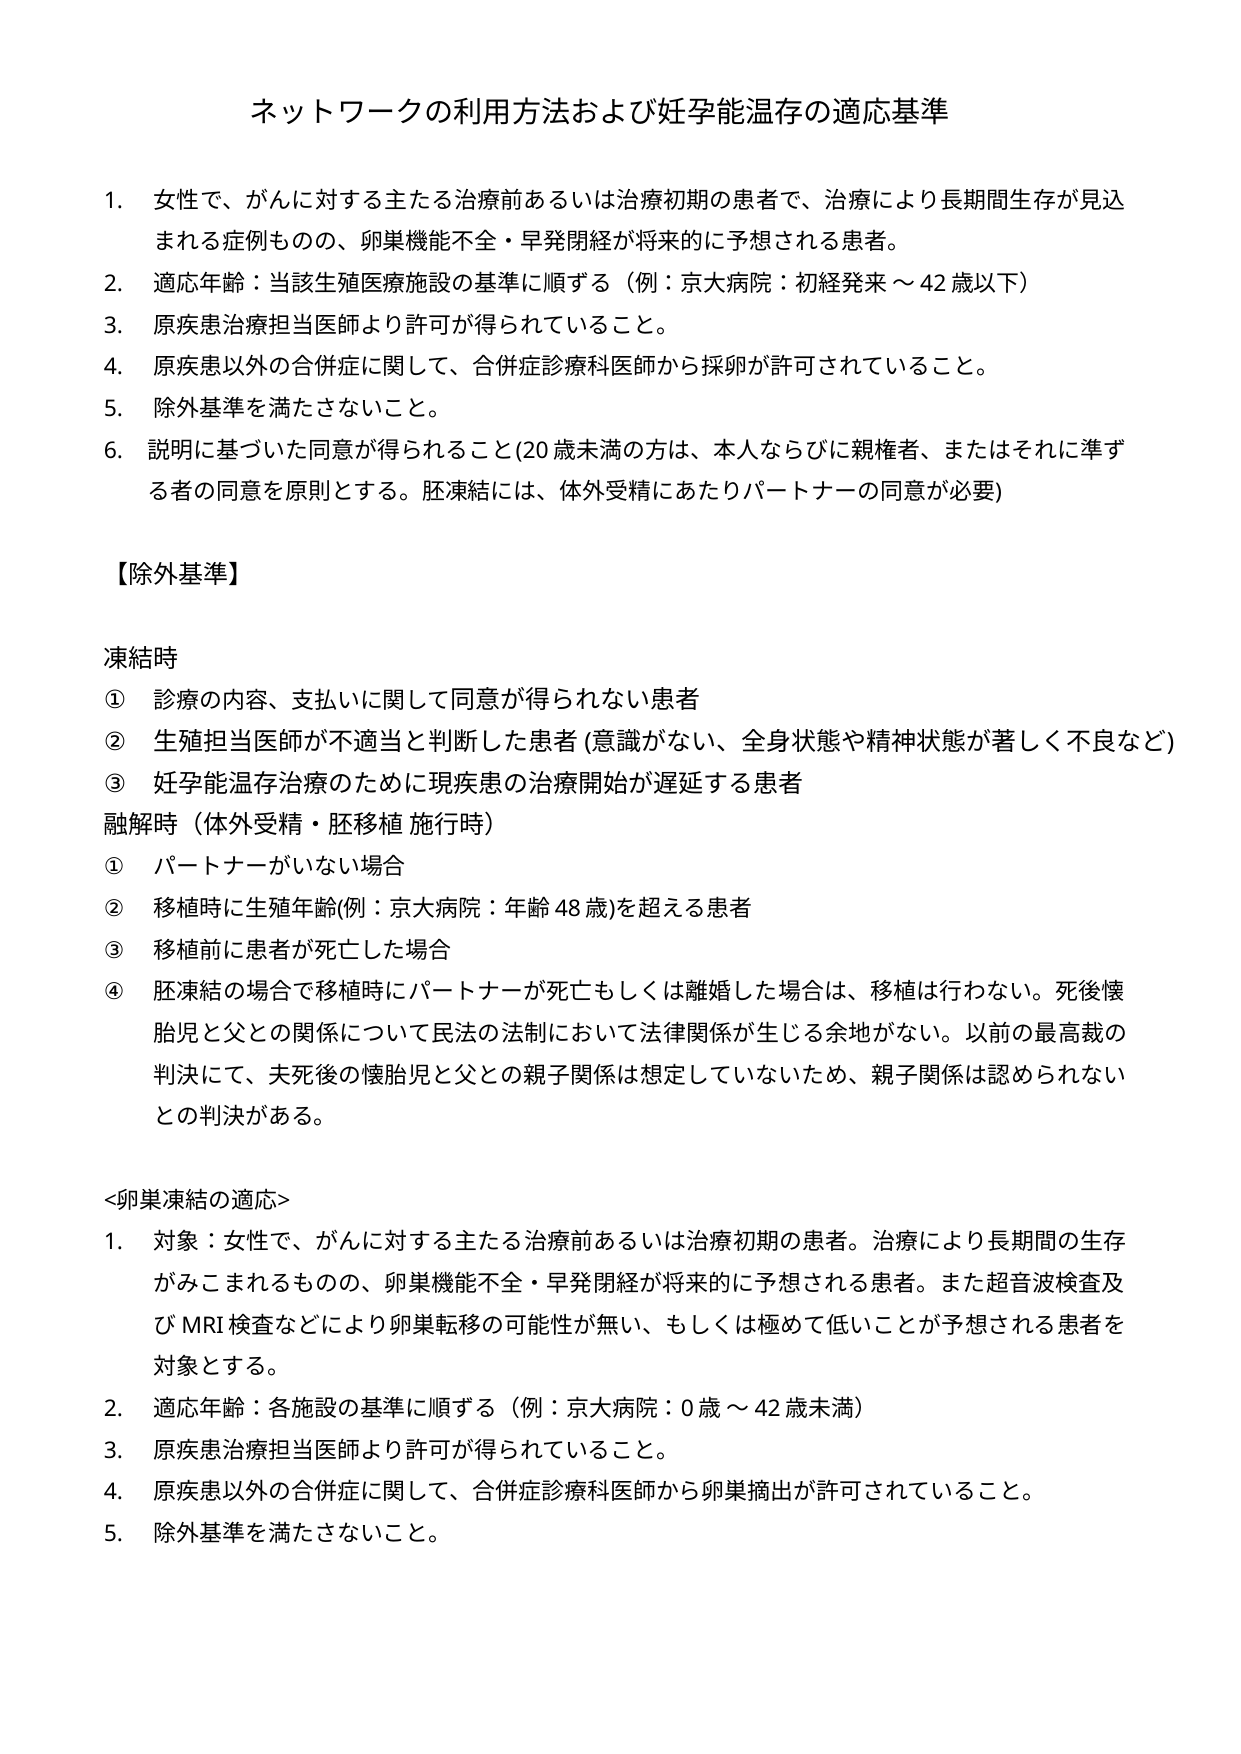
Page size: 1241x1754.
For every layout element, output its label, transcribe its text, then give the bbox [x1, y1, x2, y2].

list 胚凍結の場合で移植時にパートナーが死亡もしくは離婚した場合は、移植は行わない。死後懐胎児と父との関係について民法の法制において法律関係が生じる余地がない。以前の最高裁の判決にて、夫死後の懐胎児と父との親子関係は想定していないため、親子関係は認められないとの判決がある。 [103, 969, 1128, 1136]
subtitle 除外基準を満たさないこと。 [103, 386, 1128, 427]
subtitle 原疾患以外の合併症に関して、合併症診療科医師から採卵が許可されていること。 [103, 344, 1128, 386]
list 原疾患以外の合併症に関して、合併症診療科医師から卵巣摘出が許可されていること。 [103, 1469, 1128, 1511]
subtitle 説明に基づいた同意が得られること(20歳未満の方は、本人ならびに親権者、またはそれに準ずる者の同意を原則とする。胚凍結には、体外受精にあたりパートナーの同意が必要) [103, 427, 1128, 511]
list 除外基準を満たさないこと。 [103, 1511, 1128, 1552]
subtitle 適応年齢：当該生殖医療施設の基準に順ずる（例：京大病院：初経発来 〜 42歳以下） [103, 261, 1128, 302]
list 原疾患治療担当医師より許可が得られていること。 [103, 1427, 1128, 1469]
text 凍結時 [103, 636, 1128, 677]
text 【除外基準】 [103, 552, 1128, 594]
list 診療の内容、支払いに関して同意が得られない患者 [103, 677, 1128, 719]
list 適応年齢：各施設の基準に順ずる（例：京大病院：0歳 〜 42歳未満） [103, 1386, 1128, 1427]
list パートナーがいない場合 [103, 844, 1128, 886]
subtitle 対象：女性で、がんに対する主たる治療前あるいは治療初期の患者。治療により長期間の生存がみこまれるものの、卵巣機能不全・早発閉経が将来的に予想される患者。また超音波検査及びMRI検査などにより卵巣転移の可能性が無い、もしくは極めて低いことが予想される患者を対象とする。 [103, 1219, 1128, 1386]
list 移植時に生殖年齢(例：京大病院：年齢48歳)を超える患者 [103, 886, 1128, 927]
list 生殖担当医師が不適当と判断した患者 (意識がない、全身状態や精神状態が著しく不良など) [103, 719, 1176, 761]
list 妊孕能温存治療のために現疾患の治療開始が遅延する患者 [103, 761, 1128, 802]
subtitle 原疾患治療担当医師より許可が得られていること。 [103, 302, 1128, 344]
text 融解時（体外受精・胚移植 施行時） [103, 802, 1128, 844]
subtitle 女性で、がんに対する主たる治療前あるいは治療初期の患者で、治療により長期間生存が見込まれる症例ものの、卵巣機能不全・早発閉経が将来的に予想される患者。 [103, 177, 1128, 261]
list 移植前に患者が死亡した場合 [103, 927, 1128, 969]
text <卵巣凍結の適応> [103, 1177, 1128, 1219]
